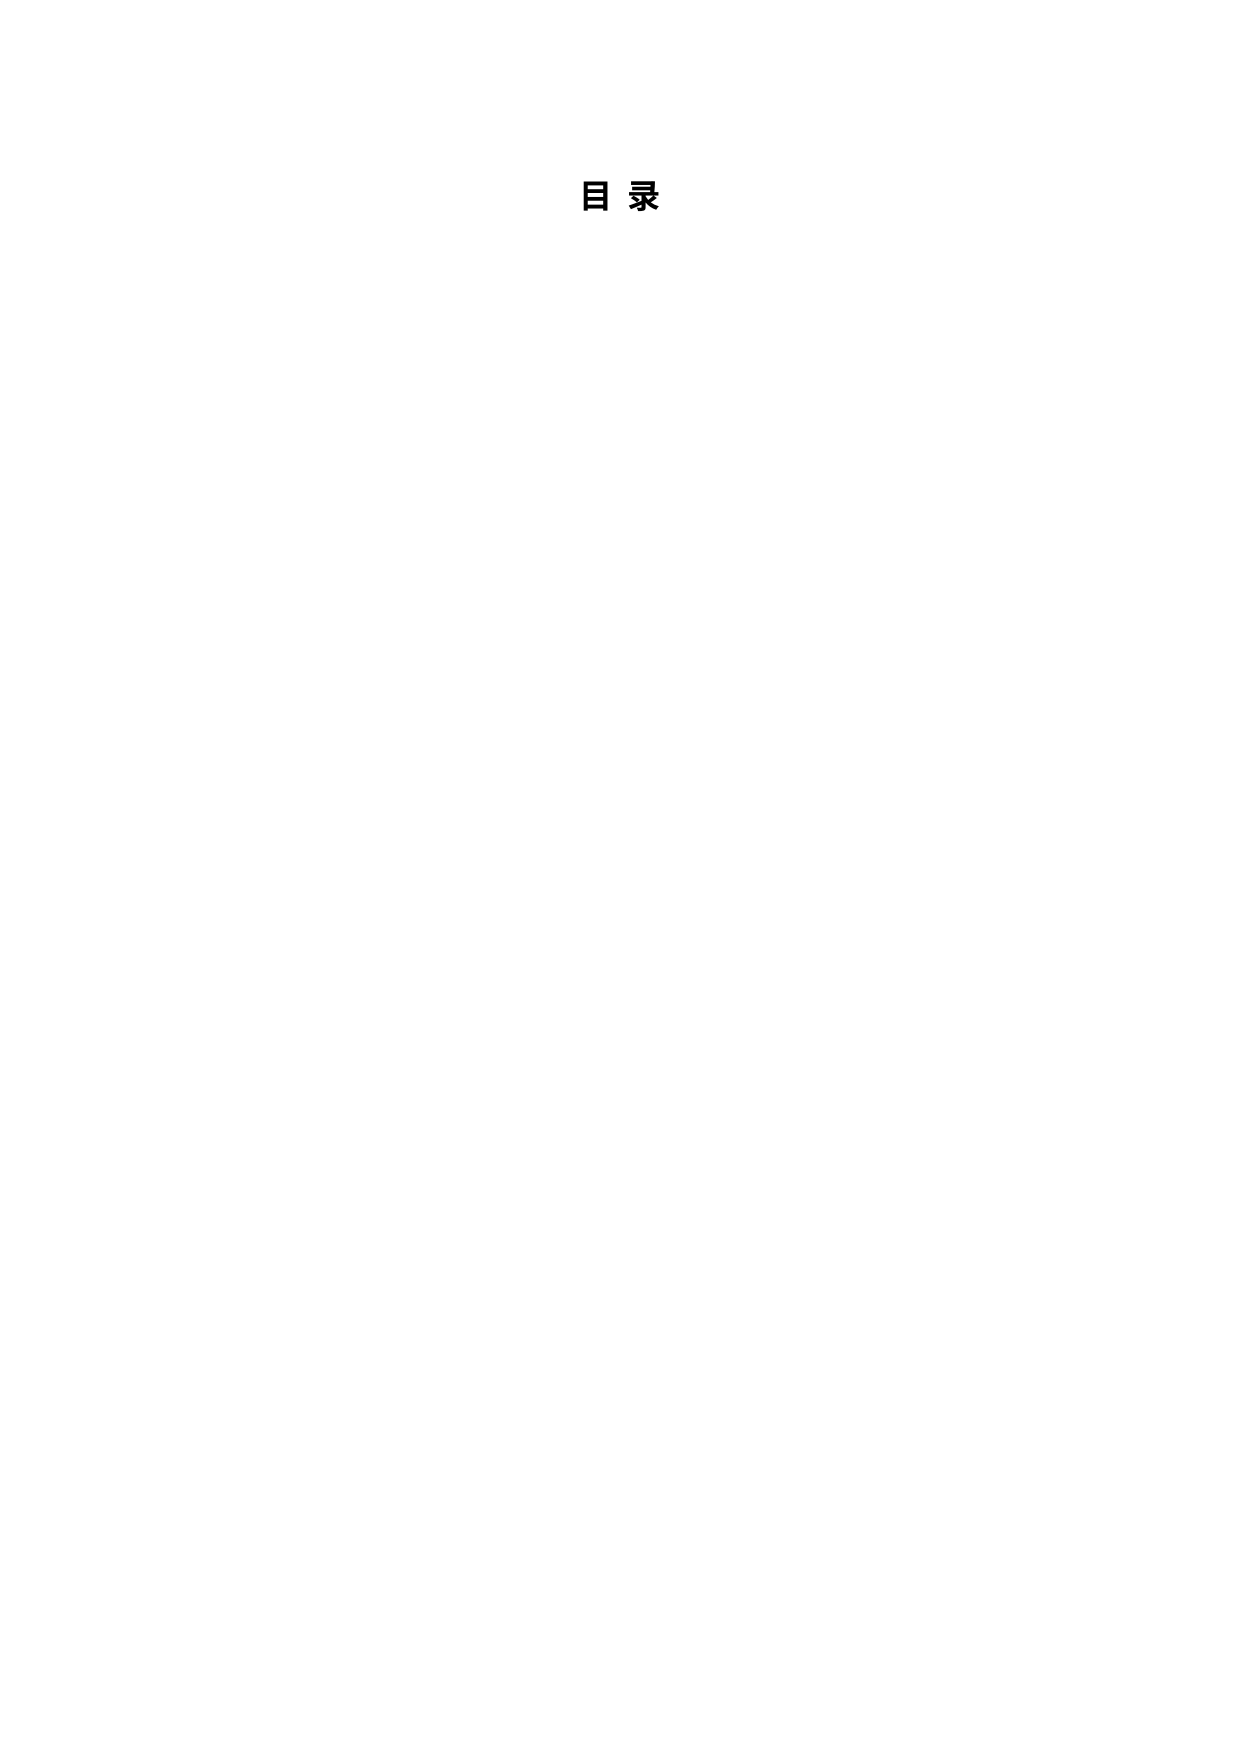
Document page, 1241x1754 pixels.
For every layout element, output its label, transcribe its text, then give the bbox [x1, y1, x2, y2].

text 目 录 [187, 162, 1053, 227]
